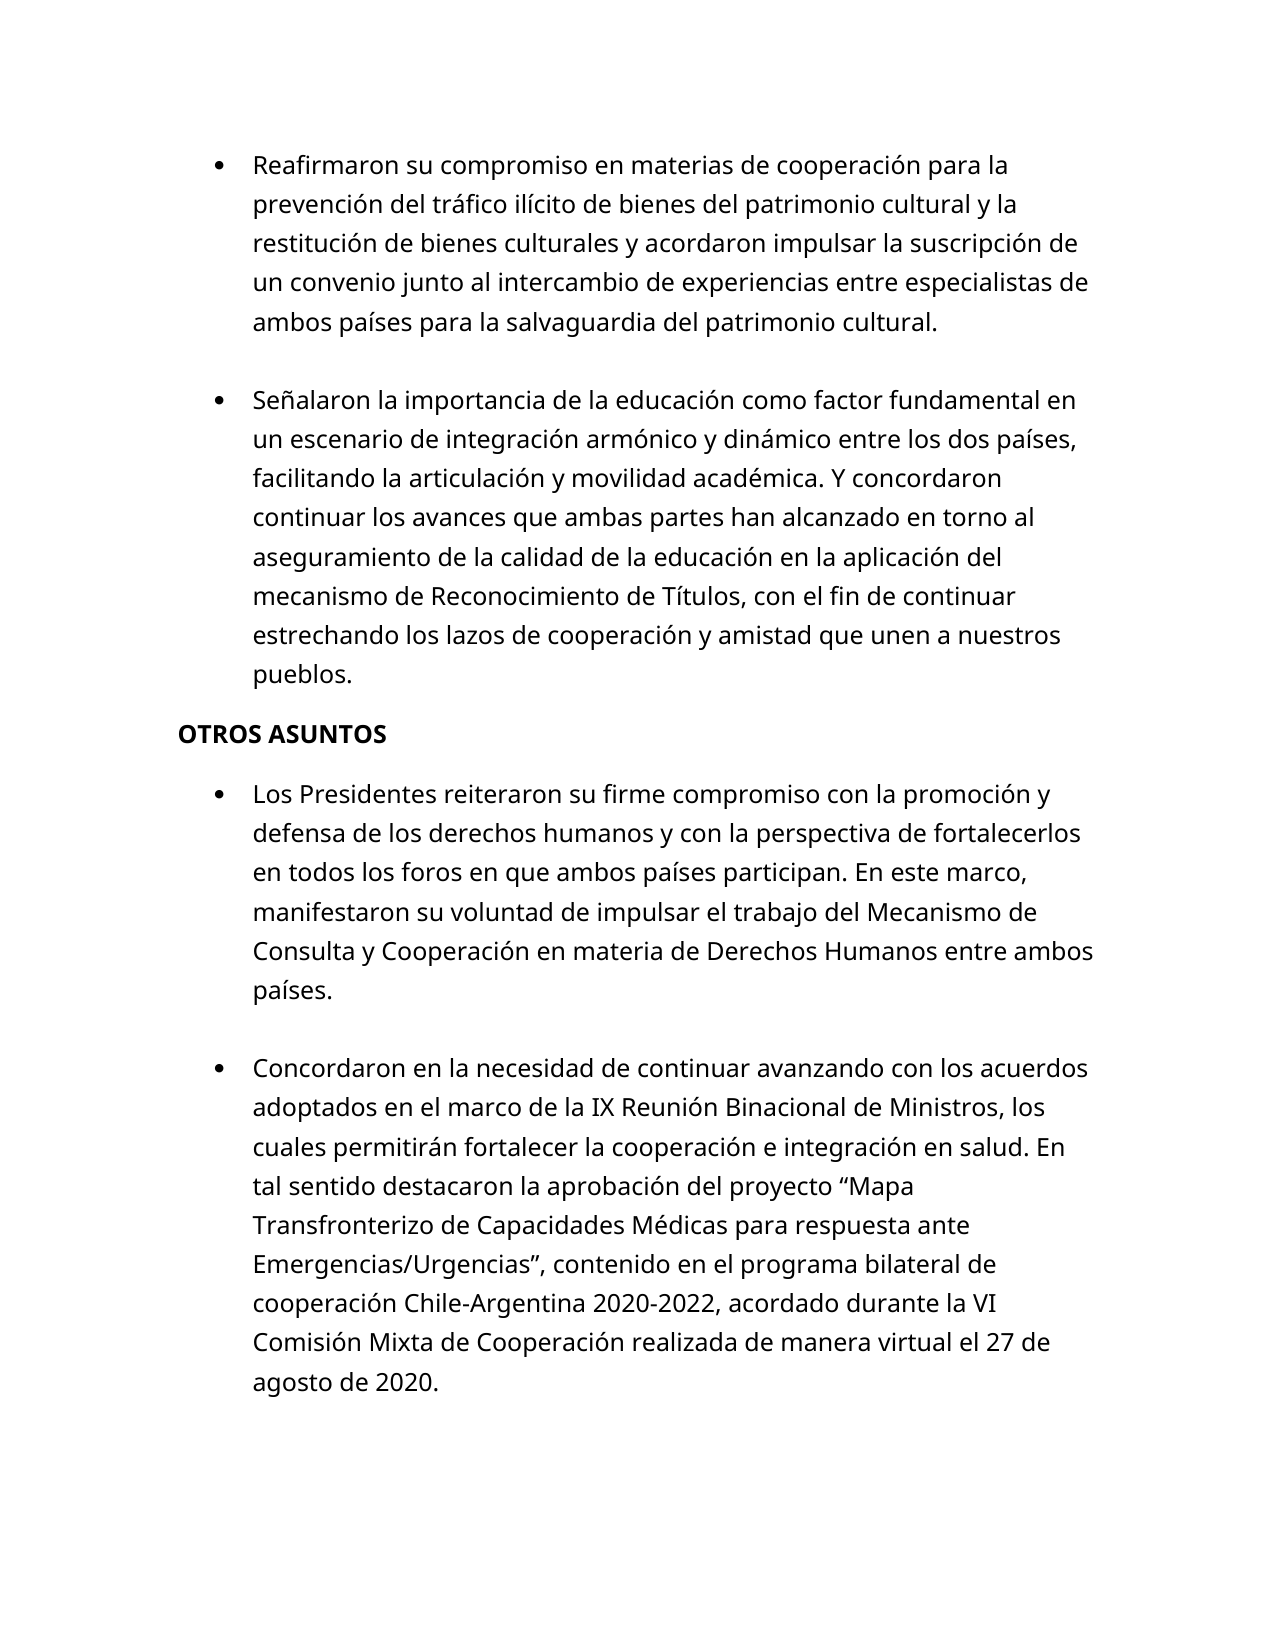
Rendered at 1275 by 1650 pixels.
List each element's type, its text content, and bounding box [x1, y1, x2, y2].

text OTROS ASUNTOS [177, 717, 1098, 751]
list Reafirmaron su compromiso en materias de cooperación para la prevención del tráfico ilícito de bienes del patrimonio cultural y la restitución de bienes culturales y acordaron impulsar la suscripción de un convenio junto al intercambio de experiencias entre especialistas de ambos países para la salvaguardia del patrimonio cultural. [215, 148, 1098, 338]
list Señalaron la importancia de la educación como factor fundamental en un escenario de integración armónico y dinámico entre los dos países, facilitando la articulación y movilidad académica. Y concordaron continuar los avances que ambas partes han alcanzado en torno al aseguramiento de la calidad de la educación en la aplicación del mecanismo de Reconocimiento de Títulos, con el fin de continuar estrechando los lazos de cooperación y amistad que unen a nuestros pueblos. [215, 383, 1098, 691]
list Los Presidentes reiteraron su firme compromiso con la promoción y defensa de los derechos humanos y con la perspectiva de fortalecerlos en todos los foros en que ambos países participan. En este marco, manifestaron su voluntad de impulsar el trabajo del Mecanismo de Consulta y Cooperación en materia de Derechos Humanos entre ambos países. [215, 777, 1098, 1007]
list Concordaron en la necesidad de continuar avanzando con los acuerdos adoptados en el marco de la IX Reunión Binacional de Ministros, los cuales permitirán fortalecer la cooperación e integración en salud. En tal sentido destacaron la aprobación del proyecto “Mapa Transfronterizo de Capacidades Médicas para respuesta ante Emergencias/Urgencias”, contenido en el programa bilateral de cooperación Chile-Argentina 2020-2022, acordado durante la VI Comisión Mixta de Cooperación realizada de manera virtual el 27 de agosto de 2020. [215, 1051, 1098, 1398]
